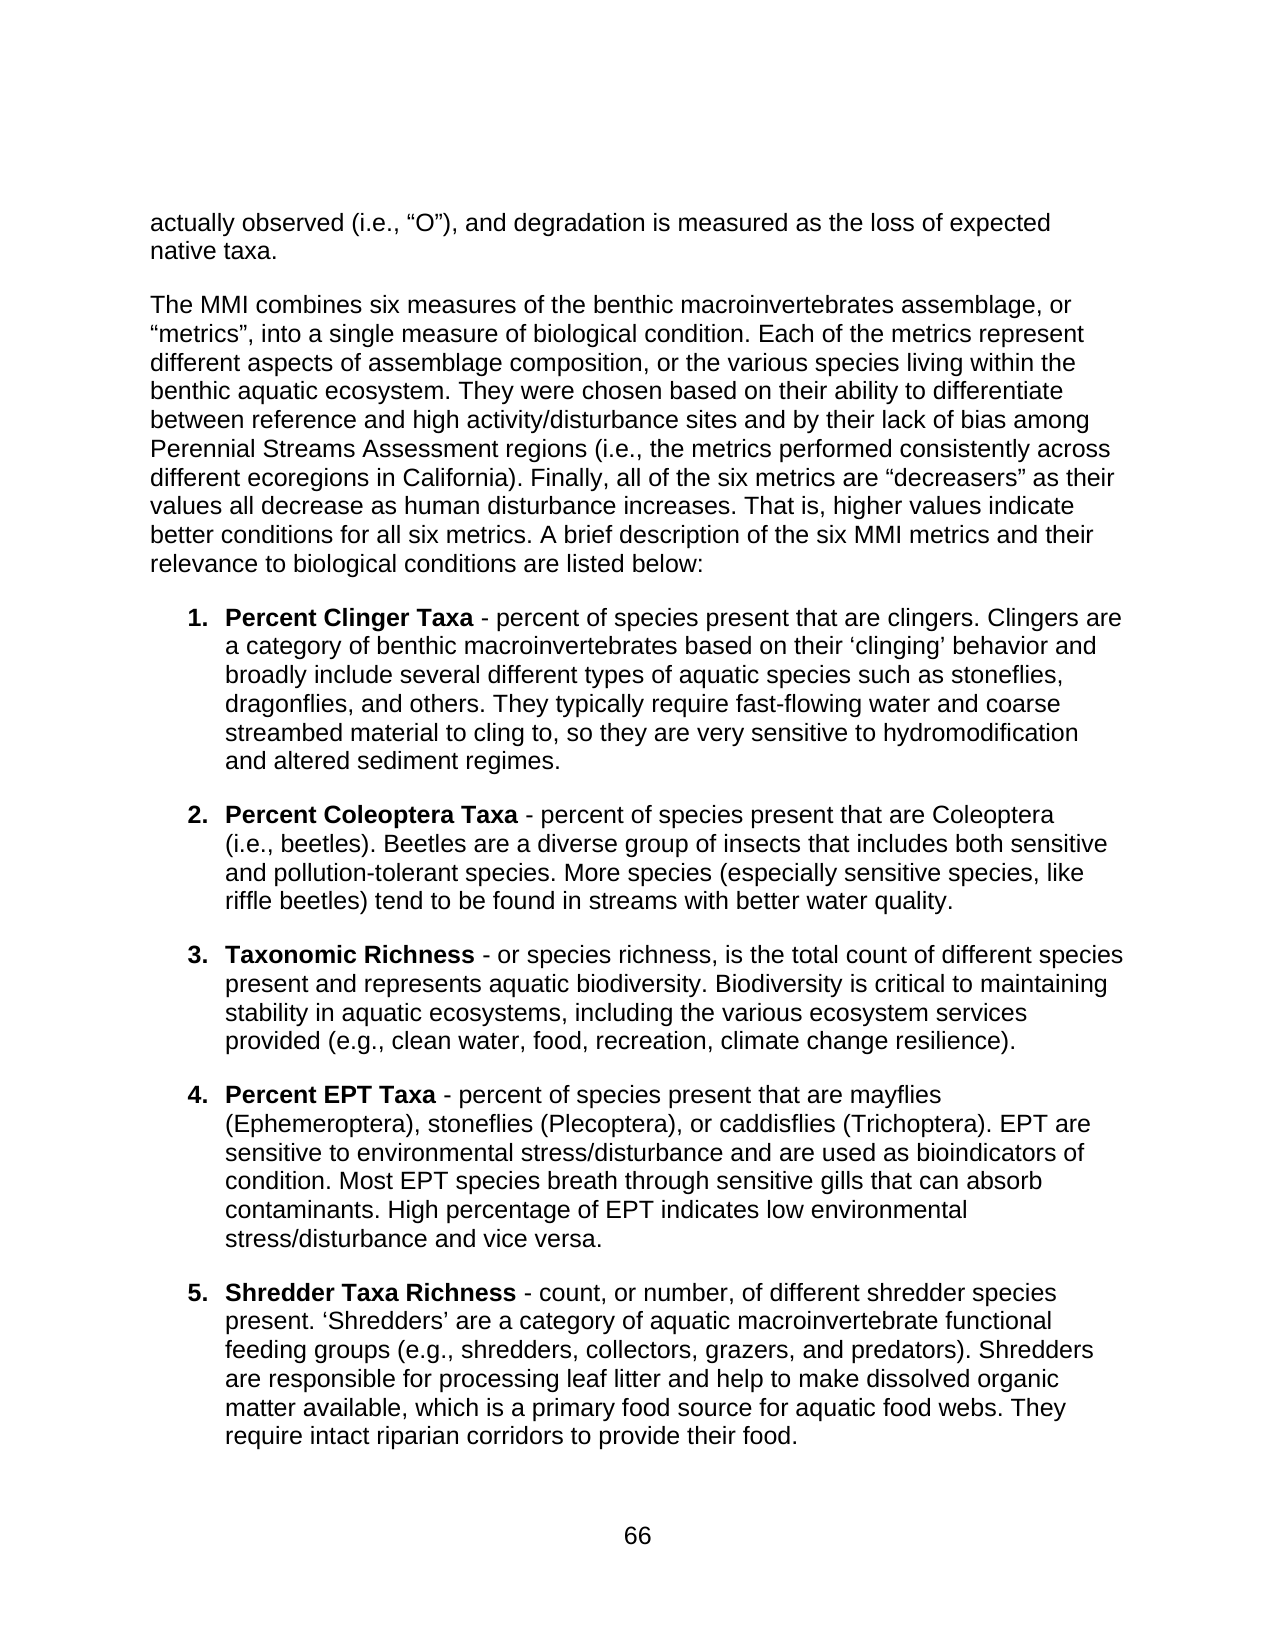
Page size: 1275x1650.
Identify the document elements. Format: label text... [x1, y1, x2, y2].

list Shredder Taxa Richness - count, or number, of different shredder species present. ‘Shredders’ are a category of aquatic macroinvertebrate functional feeding groups (e.g., shredders, collectors, grazers, and predators). Shredders are responsible for processing leaf litter and help to make dissolved organic matter available, which is a primary food source for aquatic food webs. They require intact riparian corridors to provide their food. [187, 1277, 1125, 1450]
list Percent Coleoptera Taxa - percent of species present that are Coleoptera (i.e., beetles). Beetles are a diverse group of insects that includes both sensitive and pollution-tolerant species. More species (especially sensitive species, like riffle beetles) tend to be found in streams with better water quality. [187, 800, 1125, 915]
text The MMI combines six measures of the benthic macroinvertebrates assemblage, or “metrics”, into a single measure of biological condition. Each of the metrics represent different aspects of assemblage composition, or the various species living within the benthic aquatic ecosystem. They were chosen based on their ability to differentiate between reference and high activity/disturbance sites and by their lack of bias among Perennial Streams Assessment regions (i.e., the metrics performed consistently across different ecoregions in California). Finally, all of the six metrics are “decreasers” as their values all decrease as human disturbance increases. That is, higher values indicate better conditions for all six metrics. A brief description of the six MMI metrics and their relevance to biological conditions are listed below: [150, 290, 1125, 577]
list Percent Clinger Taxa - percent of species present that are clingers. Clingers are a category of benthic macroinvertebrates based on their ‘clinging’ behavior and broadly include several different types of aquatic species such as stoneflies, dragonflies, and others. They typically require fast-flowing water and coarse streambed material to cling to, so they are very sensitive to hydromodification and altered sediment regimes. [187, 602, 1125, 775]
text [150, 207, 1125, 265]
list Percent EPT Taxa - percent of species present that are mayflies (Ephemeroptera), stoneflies (Plecoptera), or caddisflies (Trichoptera). EPT are sensitive to environmental stress/disturbance and are used as bioindicators of condition. Most EPT species breath through sensitive gills that can absorb contaminants. High percentage of EPT indicates low environmental stress/disturbance and vice versa. [187, 1080, 1125, 1252]
list Taxonomic Richness - or species richness, is the total count of different species present and represents aquatic biodiversity. Biodiversity is critical to maintaining stability in aquatic ecosystems, including the various ecosystem services provided (e.g., clean water, food, recreation, climate change resilience). [187, 940, 1125, 1055]
